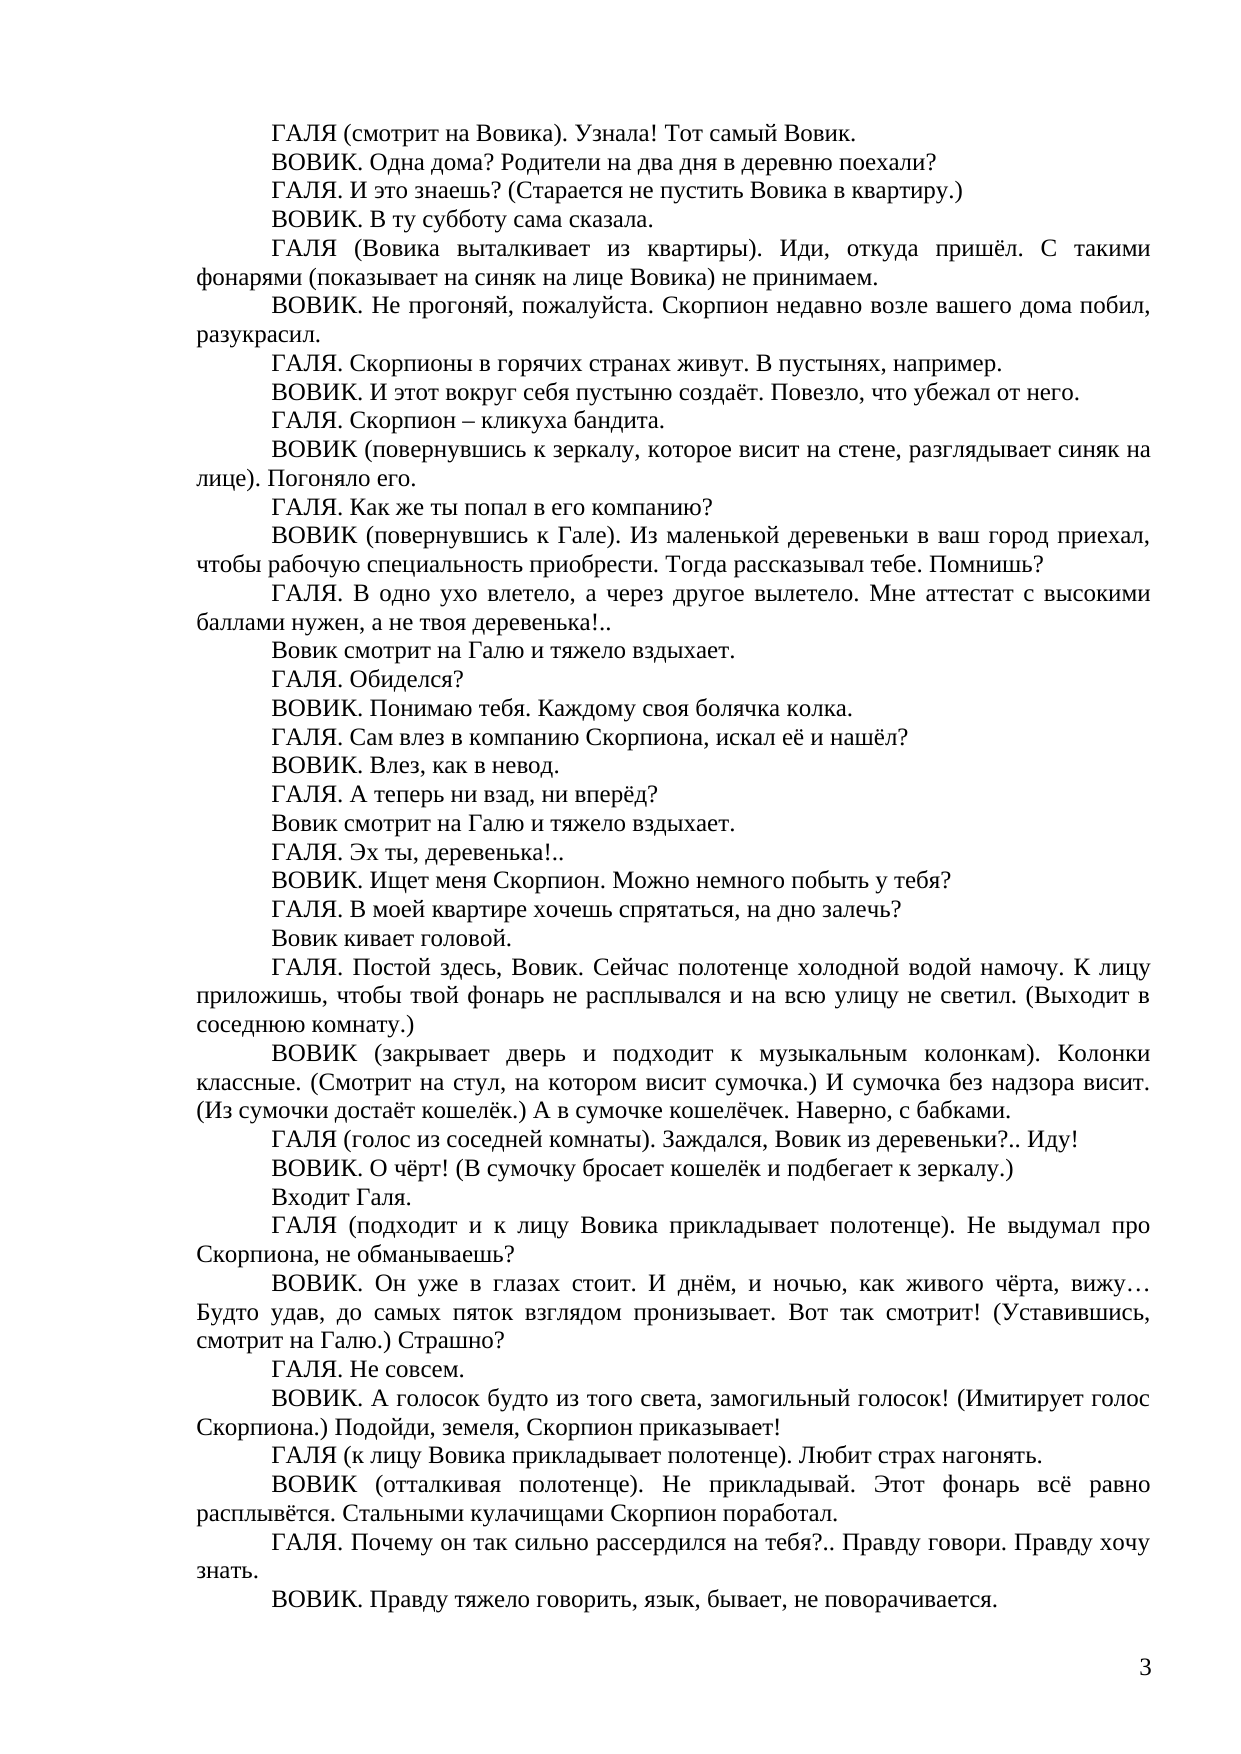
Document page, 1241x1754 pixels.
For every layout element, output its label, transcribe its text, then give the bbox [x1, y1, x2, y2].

text ГАЛЯ (подходит и к лицу Вовика прикладывает полотенце). Не выдумал про Скорпиона, не обманываешь? [196, 1211, 1152, 1268]
text ГАЛЯ. Почему он так сильно рассердился на тебя?.. Правду говори. Правду хочу знать. [196, 1527, 1152, 1584]
text ГАЛЯ. Обиделся? [196, 664, 1152, 693]
text ГАЛЯ. Сам влез в компанию Скорпиона, искал её и нашёл? [196, 722, 1152, 751]
text ГАЛЯ. В моей квартире хочешь спрятаться, на дно залечь? [196, 894, 1152, 923]
text ВОВИК. Он уже в глазах стоит. И днём, и ночью, как живого чёрта, вижу… Будто удав, до самых пяток взглядом пронизывает. Вот так смотрит! (Уставившись, смотрит на Галю.) Страшно? [196, 1268, 1152, 1354]
text ГАЛЯ. Скорпионы в горячих странах живут. В пустынях, например. [196, 348, 1152, 377]
text ГАЛЯ. Скорпион – кликуха бандита. [196, 406, 1152, 434]
text ГАЛЯ. Постой здесь, Вовик. Сейчас полотенце холодной водой намочу. К лицу приложишь, чтобы твой фонарь не расплывался и на всю улицу не светил. (Выходит в соседнюю комнату.) [196, 952, 1152, 1038]
text ГАЛЯ (к лицу Вовика прикладывает полотенце). Любит страх нагонять. [196, 1441, 1152, 1469]
text ВОВИК. Влез, как в невод. [196, 751, 1152, 779]
text ГАЛЯ. А теперь ни взад, ни вперёд? [196, 779, 1152, 808]
text ВОВИК. Одна дома? Родители на два дня в деревню поехали? [196, 147, 1152, 176]
text ГАЛЯ. В одно ухо влетело, а через другое вылетело. Мне аттестат с высокими баллами нужен, а не твоя деревенька!.. [196, 578, 1152, 636]
text ВОВИК. А голосок будто из того света, замогильный голосок! (Имитирует голос Скорпиона.) Подойди, земеля, Скорпион приказывает! [196, 1383, 1152, 1441]
text Вовик смотрит на Галю и тяжело вздыхает. [196, 808, 1152, 837]
text Вовик кивает головой. [196, 923, 1152, 952]
text ВОВИК. Правду тяжело говорить, язык, бывает, не поворачивается. [196, 1584, 1152, 1613]
text Вовик смотрит на Галю и тяжело вздыхает. [196, 636, 1152, 664]
text ВОВИК (повернувшись к зеркалу, которое висит на стене, разглядывает синяк на лице). Погоняло его. [196, 434, 1152, 492]
text ГАЛЯ (голос из соседней комнаты). Заждался, Вовик из деревеньки?.. Иду! [196, 1124, 1152, 1153]
text ВОВИК. В ту субботу сама сказала. [196, 204, 1152, 233]
text ВОВИК. Понимаю тебя. Каждому своя болячка колка. [196, 693, 1152, 722]
text ВОВИК. Не прогоняй, пожалуйста. Скорпион недавно возле вашего дома побил, разукрасил. [196, 291, 1152, 348]
text ГАЛЯ. И это знаешь? (Старается не пустить Вовика в квартиру.) [196, 176, 1152, 204]
text ГАЛЯ. Как же ты попал в его компанию? [196, 492, 1152, 521]
text ГАЛЯ. Не совсем. [196, 1354, 1152, 1383]
text ГАЛЯ (смотрит на Вовика). Узнала! Тот самый Вовик. [196, 118, 1152, 147]
text ГАЛЯ (Вовика выталкивает из квартиры). Иди, откуда пришёл. С такими фонарями (показывает на синяк на лице Вовика) не принимаем. [196, 233, 1152, 291]
text ВОВИК. О чёрт! (В сумочку бросает кошелёк и подбегает к зеркалу.) [196, 1153, 1152, 1182]
text Входит Галя. [196, 1182, 1152, 1211]
text ВОВИК (отталкивая полотенце). Не прикладывай. Этот фонарь всё равно расплывётся. Стальными кулачищами Скорпион поработал. [196, 1469, 1152, 1527]
text ВОВИК (закрывает дверь и подходит к музыкальным колонкам). Колонки классные. (Смотрит на стул, на котором висит сумочка.) И сумочка без надзора висит. (Из сумочки достаёт кошелёк.) А в сумочке кошелёчек. Наверно, с бабками. [196, 1038, 1152, 1124]
text ГАЛЯ. Эх ты, деревенька!.. [196, 837, 1152, 866]
text ВОВИК. Ищет меня Скорпион. Можно немного побыть у тебя? [196, 866, 1152, 894]
text ВОВИК. И этот вокруг себя пустыню создаёт. Повезло, что убежал от него. [196, 377, 1152, 406]
text ВОВИК (повернувшись к Гале). Из маленькой деревеньки в ваш город приехал, чтобы рабочую специальность приобрести. Тогда рассказывал тебе. Помнишь? [196, 521, 1152, 578]
